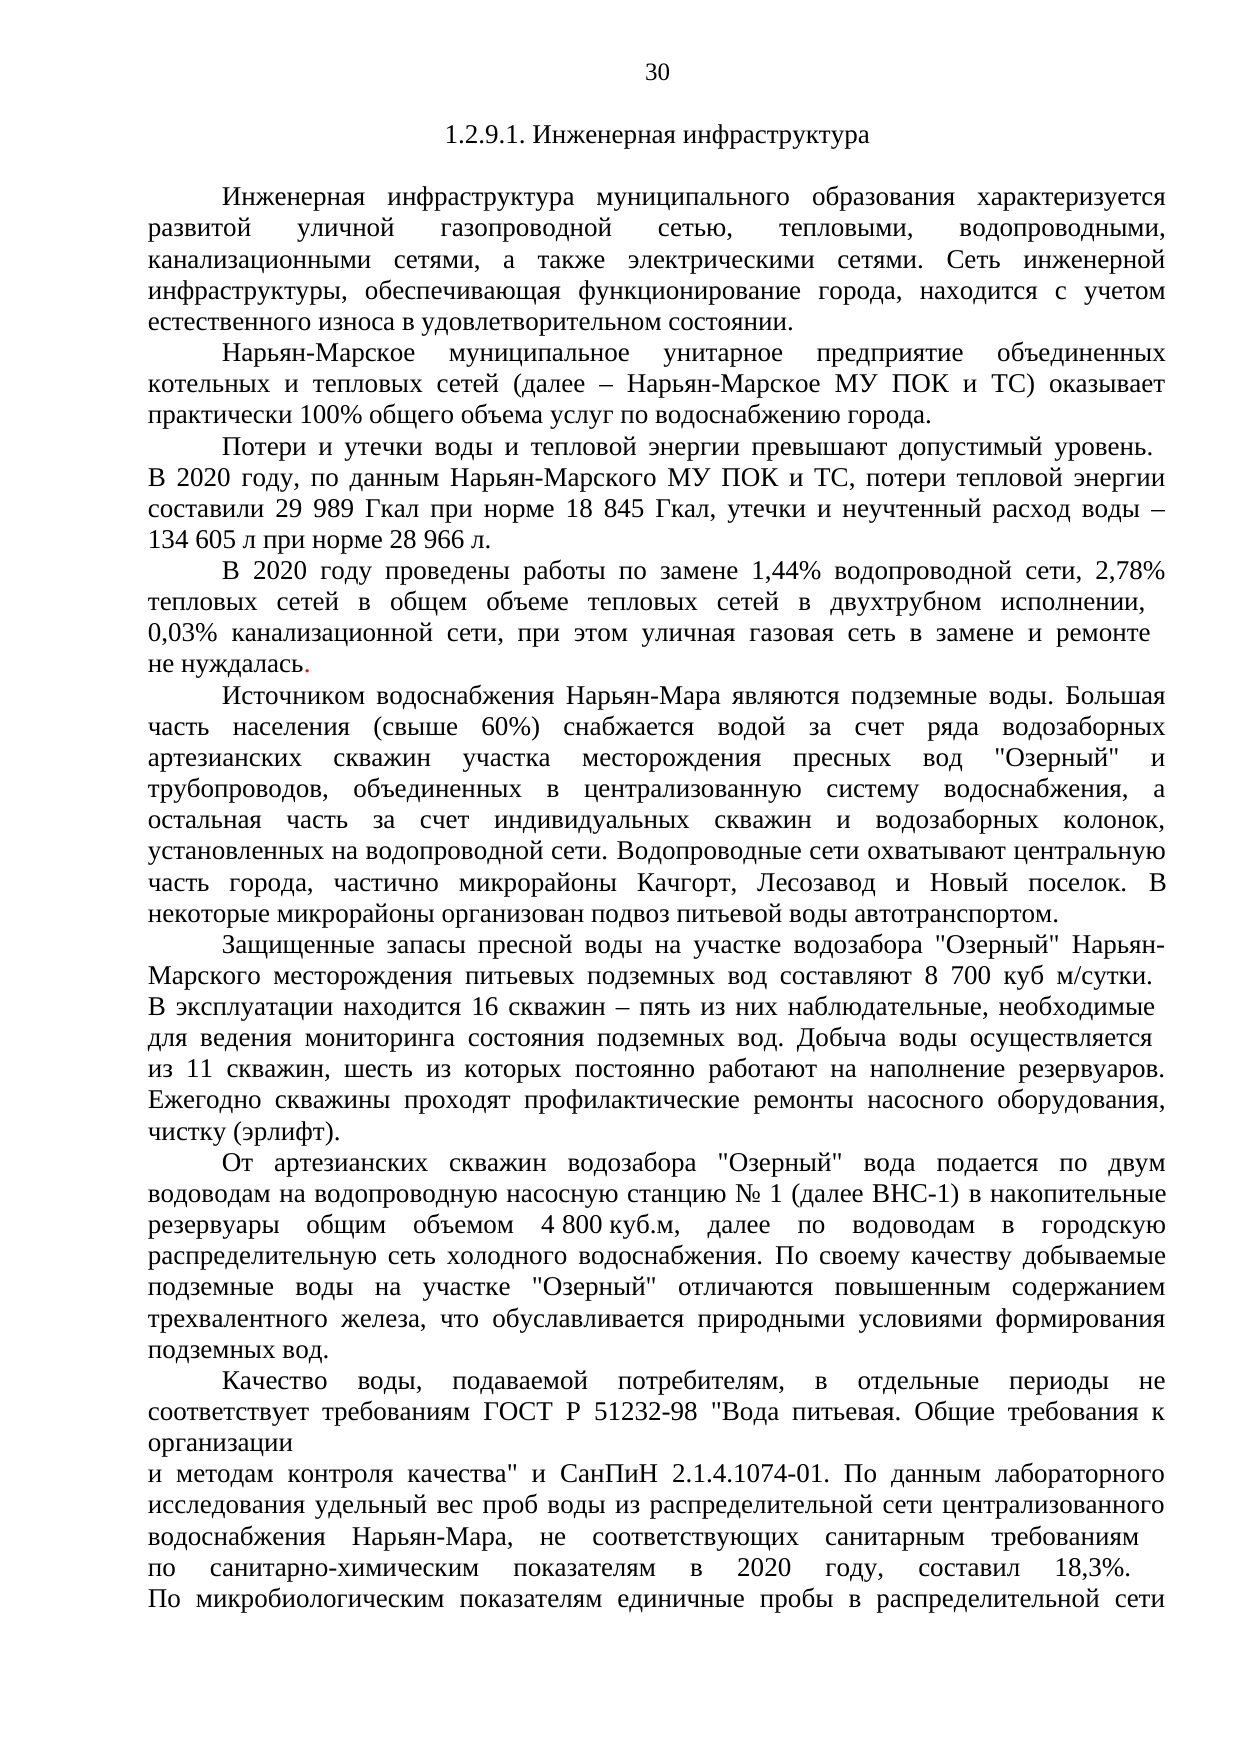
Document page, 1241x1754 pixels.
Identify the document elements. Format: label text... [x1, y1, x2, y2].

text Защищенные запасы пресной воды на участке водозабора "Озерный" Нарьян-Марского месторождения питьевых подземных вод составляют 8 700 куб м/сутки. В эксплуатации находится 16 скважин – пять из них наблюдательные, необходимые для ведения мониторинга состояния подземных вод. Добыча воды осуществляется из 11 скважин, шесть из которых постоянно работают на наполнение резервуаров. Ежегодно скважины проходят профилактические ремонты насосного оборудования, чистку (эрлифт). [148, 928, 1167, 1146]
text Источником водоснабжения Нарьян-Мара являются подземные воды. Большая часть населения (свыше 60%) снабжается водой за счет ряда водозаборных артезианских скважин участка месторождения пресных вод "Озерный" и трубопроводов, объединенных в централизованную систему водоснабжения, а остальная часть за счет индивидуальных скважин и водозаборных колонок, установленных на водопроводной сети. Водопроводные сети охватывают центральную часть города, частично микрорайоны Качгорт, Лесозавод и Новый поселок. В некоторые микрорайоны организован подвоз питьевой воды автотранспортом. [148, 679, 1167, 928]
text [148, 1364, 1167, 1613]
text Инженерная инфраструктура муниципального образования характеризуется развитой уличной газопроводной сетью, тепловыми, водопроводными, канализационными сетями, а также электрическими сетями. Сеть инженерной инфраструктуры, обеспечивающая функционирование города, находится с учетом естественного износа в удовлетворительном состоянии. [148, 180, 1167, 336]
text 1.2.9.1. Инженерная инфраструктура [148, 118, 1167, 149]
text Потери и утечки воды и тепловой энергии превышают допустимый уровень. В 2020 году, по данным Нарьян-Марского МУ ПОК и ТС, потери тепловой энергии составили 29 989 Гкал при норме 18 845 Гкал, утечки и неучтенный расход воды – 134 605 л при норме 28 966 л. [148, 429, 1167, 554]
text Нарьян-Марское муниципальное унитарное предприятие объединенных котельных и тепловых сетей (далее – Нарьян-Марское МУ ПОК и ТС) оказывает практически 100% общего объема услуг по водоснабжению города. [148, 336, 1167, 429]
text От артезианских скважин водозабора "Озерный" вода подается по двум водоводам на водопроводную насосную станцию № 1 (далее ВНС-1) в накопительные резервуары общим объемом 4 800 куб.м, далее по водоводам в городскую распределительную сеть холодного водоснабжения. По своему качеству добываемые подземные воды на участке "Озерный" отличаются повышенным содержанием трехвалентного железа, что обуславливается природными условиями формирования подземных вод. [148, 1146, 1167, 1364]
text В 2020 году проведены работы по замене 1,44% водопроводной сети, 2,78% тепловых сетей в общем объеме тепловых сетей в двухтрубном исполнении, 0,03% канализационной сети, при этом уличная газовая сеть в замене и ремонте не нуждалась. [148, 554, 1167, 679]
